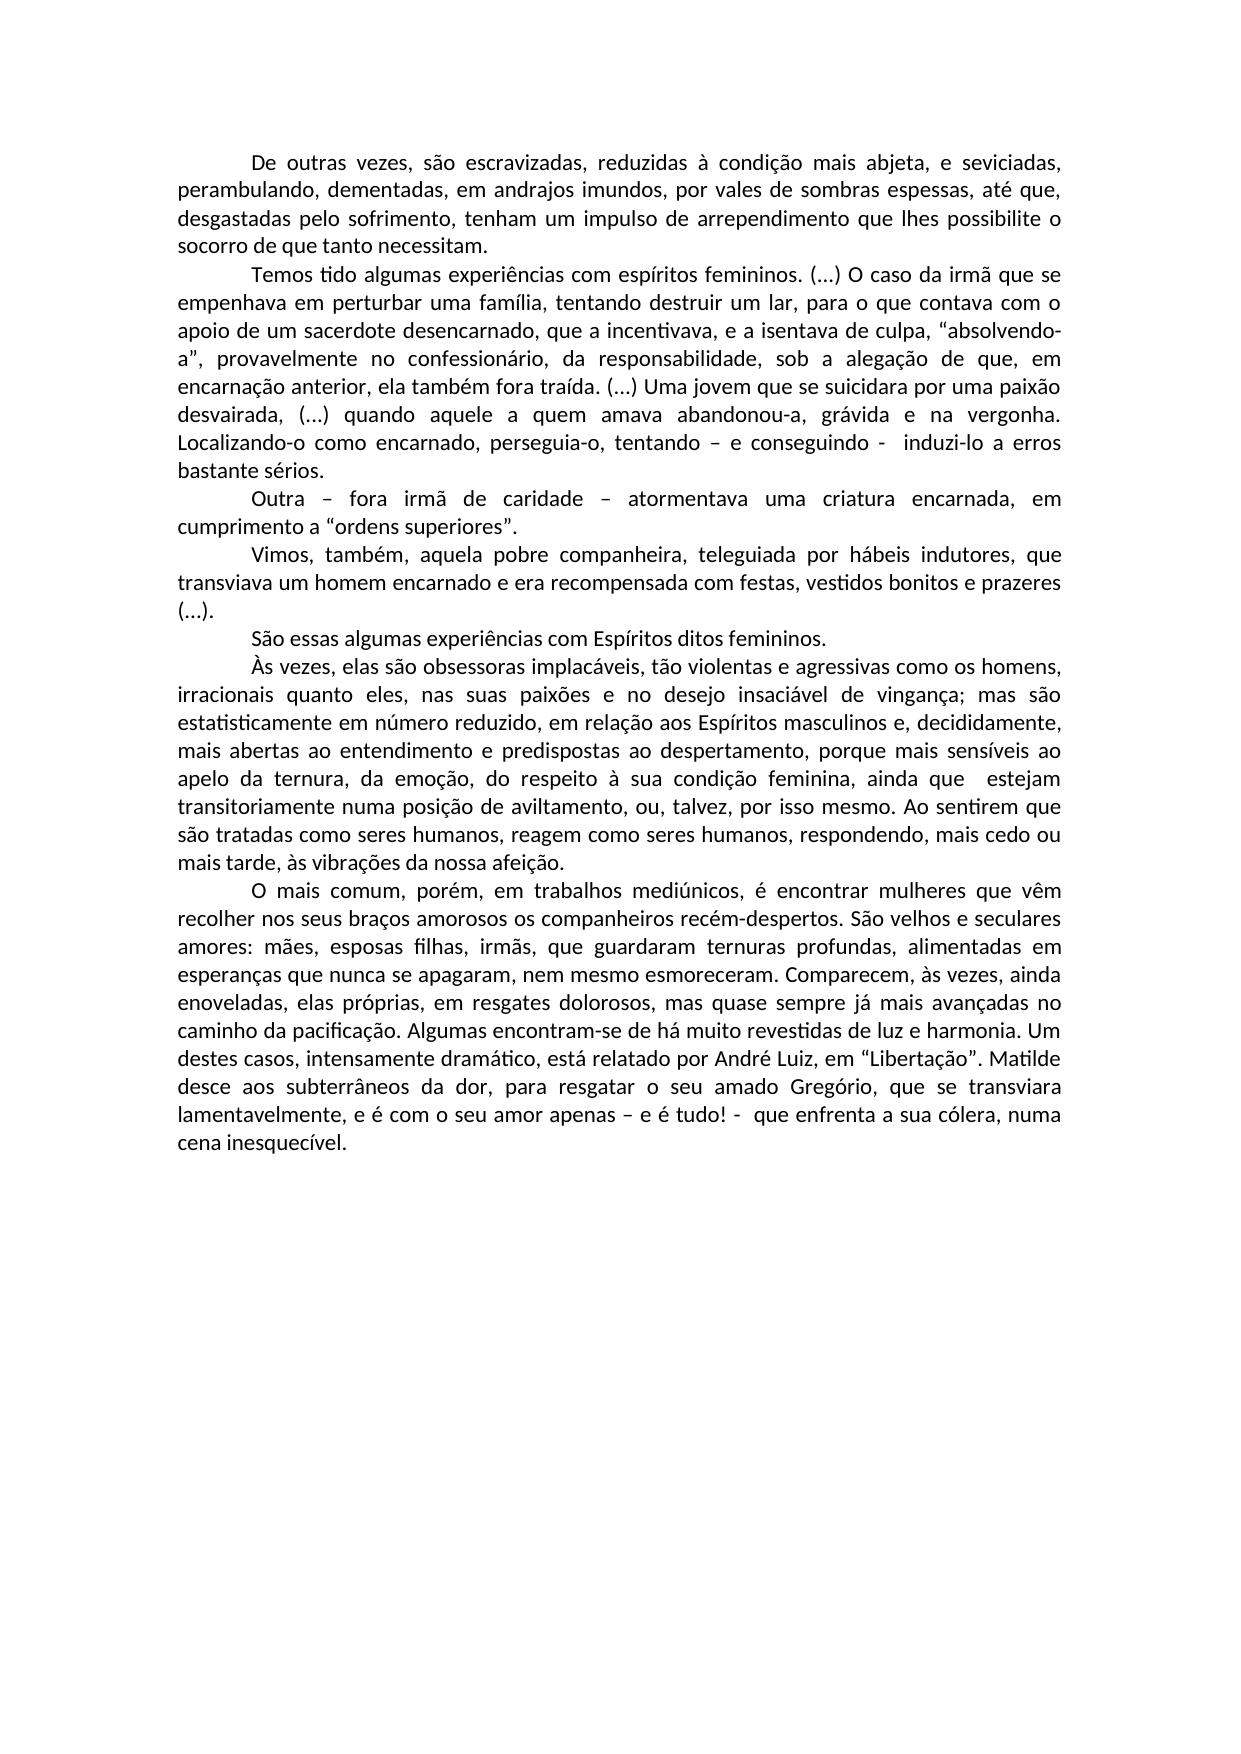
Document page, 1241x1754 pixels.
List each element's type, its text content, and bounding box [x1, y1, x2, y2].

text Outra – fora irmã de caridade – atormentava uma criatura encarnada, em cumprimento a “ordens superiores”. [177, 484, 1063, 540]
text Temos tido algumas experiências com espíritos femininos. (...) O caso da irmã que se empenhava em perturbar uma família, tentando destruir um lar, para o que contava com o apoio de um sacerdote desencarnado, que a incentivava, e a isentava de culpa, “absolvendo-a”, provavelmente no confessionário, da responsabilidade, sob a alegação de que, em encarnação anterior, ela também fora traída. (...) Uma jovem que se suicidara por uma paixão desvairada, (...) quando aquele a quem amava abandonou-a, grávida e na vergonha. Localizando-o como encarnado, perseguia-o, tentando – e conseguindo - induzi-lo a erros bastante sérios. [177, 260, 1063, 484]
text São essas algumas experiências com Espíritos ditos femininos. [177, 624, 1063, 652]
text Vimos, também, aquela pobre companheira, teleguiada por hábeis indutores, que transviava um homem encarnado e era recompensada com festas, vestidos bonitos e prazeres (...). [177, 540, 1063, 624]
text Às vezes, elas são obsessoras implacáveis, tão violentas e agressivas como os homens, irracionais quanto eles, nas suas paixões e no desejo insaciável de vingança; mas são estatisticamente em número reduzido, em relação aos Espíritos masculinos e, decididamente, mais abertas ao entendimento e predispostas ao despertamento, porque mais sensíveis ao apelo da ternura, da emoção, do respeito à sua condição feminina, ainda que estejam transitoriamente numa posição de aviltamento, ou, talvez, por isso mesmo. Ao sentirem que são tratadas como seres humanos, reagem como seres humanos, respondendo, mais cedo ou mais tarde, às vibrações da nossa afeição. [177, 652, 1063, 876]
text De outras vezes, são escravizadas, reduzidas à condição mais abjeta, e seviciadas, perambulando, dementadas, em andrajos imundos, por vales de sombras espessas, até que, desgastadas pelo sofrimento, tenham um impulso de arrependimento que lhes possibilite o socorro de que tanto necessitam. [177, 148, 1063, 260]
text O mais comum, porém, em trabalhos mediúnicos, é encontrar mulheres que vêm recolher nos seus braços amorosos os companheiros recém-despertos. São velhos e seculares amores: mães, esposas filhas, irmãs, que guardaram ternuras profundas, alimentadas em esperanças que nunca se apagaram, nem mesmo esmoreceram. Comparecem, às vezes, ainda enoveladas, elas próprias, em resgates dolorosos, mas quase sempre já mais avançadas no caminho da pacificação. Algumas encontram-se de há muito revestidas de luz e harmonia. Um destes casos, intensamente dramático, está relatado por André Luiz, em “Libertação”. Matilde desce aos subterrâneos da dor, para resgatar o seu amado Gregório, que se transviara lamentavelmente, e é com o seu amor apenas – e é tudo! - que enfrenta a sua cólera, numa cena inesquecível. [177, 876, 1063, 1156]
